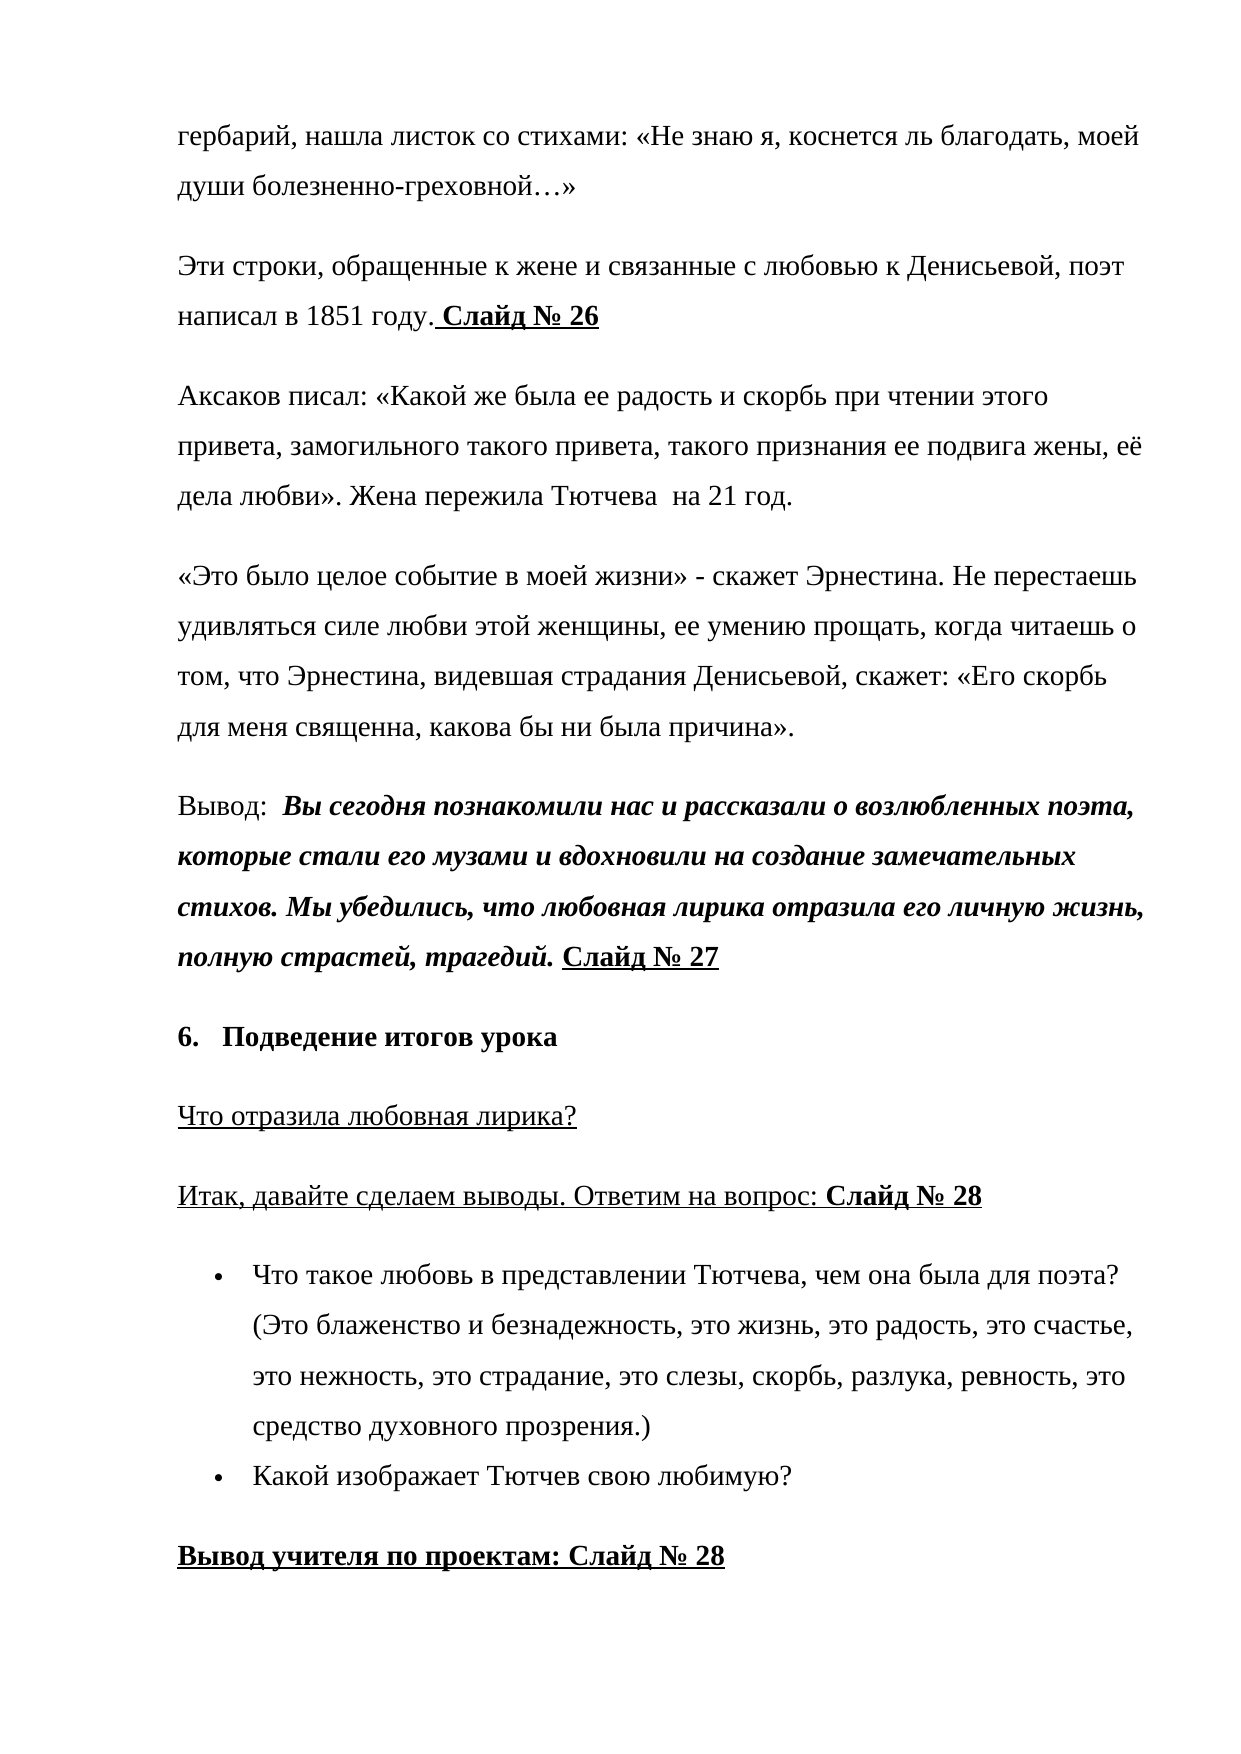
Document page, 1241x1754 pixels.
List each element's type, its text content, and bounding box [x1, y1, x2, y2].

text Вывод учителя по проектам: Слайд № 28 [177, 1538, 1152, 1571]
text Эти строки, обращенные к жене и связанные с любовью к Денисьевой, поэт написал в 1851 году. Слайд № 26 [177, 248, 1152, 332]
text Вывод: Вы сегодня познакомили нас и рассказали о возлюбленных поэта, которые стали его музами и вдохновили на создание замечательных стихов. Мы убедились, что любовная лирика отразила его личную жизнь, полную страстей, трагедий. Слайд № 27 [177, 788, 1152, 973]
list Что такое любовь в представлении Тютчева, чем она была для поэта? (Это блаженство и безнадежность, это жизнь, это радость, это счастье, это нежность, это страдание, это слезы, скорбь, разлука, ревность, это средство духовного прозрения.) [215, 1257, 1152, 1442]
text Аксаков писал: «Какой же была ее радость и скорбь при чтении этого привета, замогильного такого привета, такого признания ее подвига жены, её дела любви». Жена пережила Тютчева на 21 год. [177, 378, 1152, 512]
text «Это было целое событие в моей жизни» - скажет Эрнестина. Не перестаешь удивляться силе любви этой женщины, ее умению прощать, когда читаешь о том, что Эрнестина, видевшая страдания Денисьевой, скажет: «Его скорбь для меня священна, какова бы ни была причина». [177, 558, 1152, 742]
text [177, 118, 1152, 202]
text Что отразила любовная лирика? [177, 1098, 1152, 1132]
text Итак, давайте сделаем выводы. Ответим на вопрос: Слайд № 28 [177, 1178, 1152, 1211]
list Подведение итогов урока [177, 1019, 1152, 1052]
list Какой изображает Тютчев свою любимую? [215, 1458, 1152, 1492]
